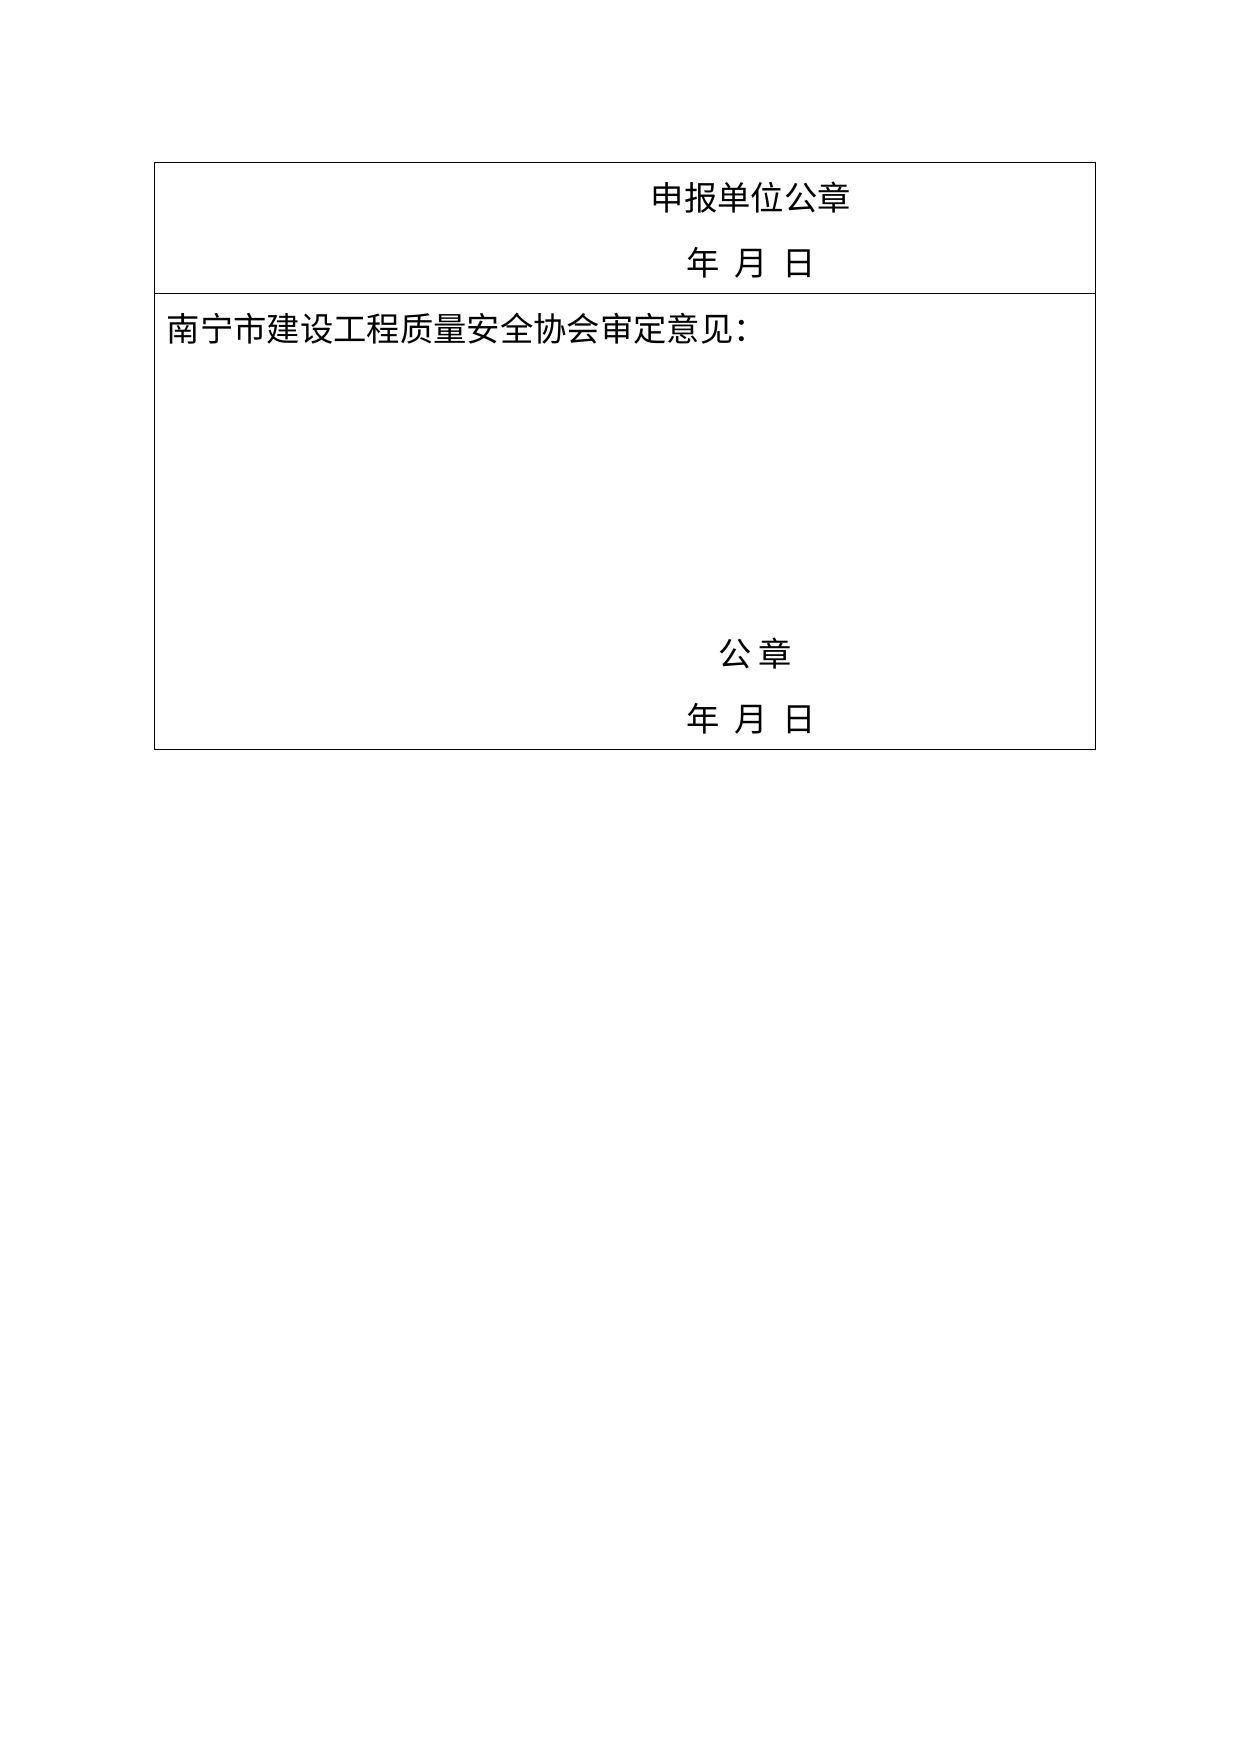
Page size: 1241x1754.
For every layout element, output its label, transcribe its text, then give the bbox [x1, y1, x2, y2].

table_cell 南宁市建设工程质量安全协会审定意见： 公 章 年 月 日 [155, 294, 1095, 749]
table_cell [155, 163, 1095, 293]
